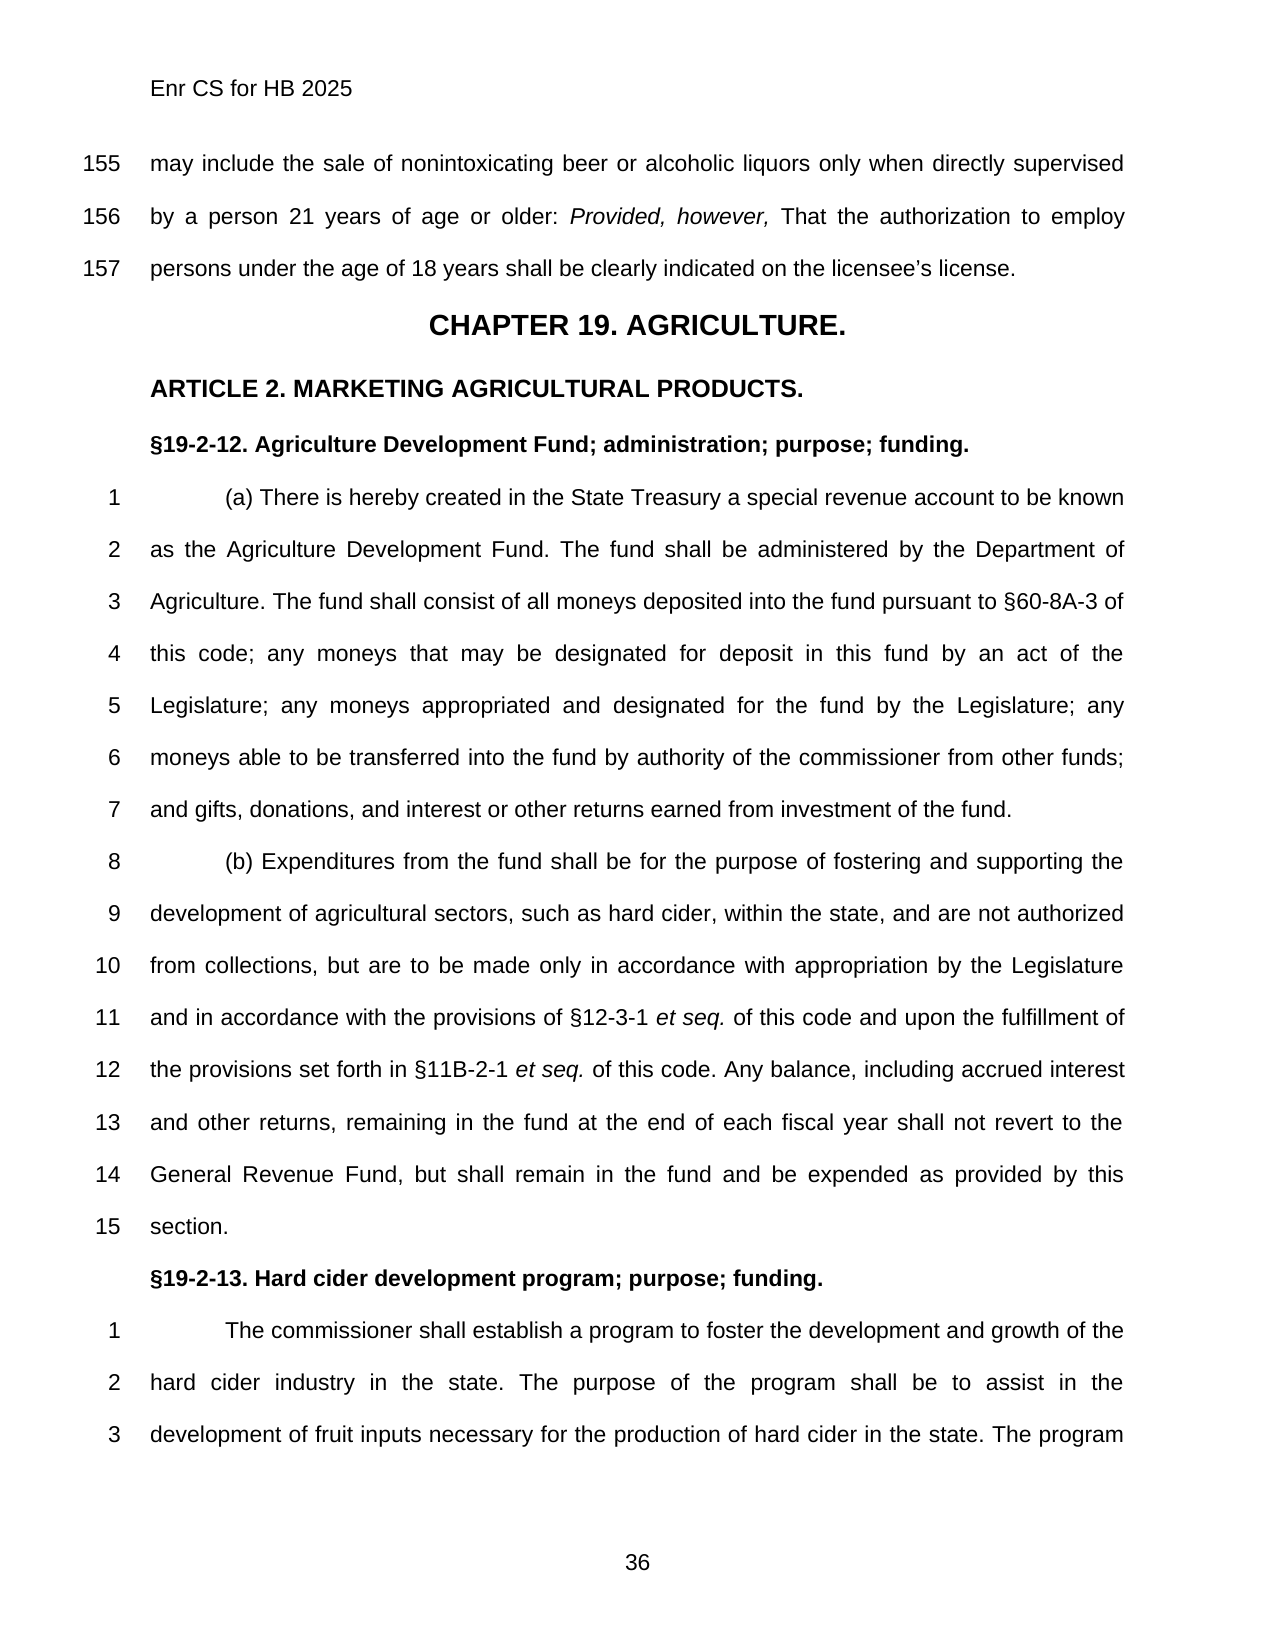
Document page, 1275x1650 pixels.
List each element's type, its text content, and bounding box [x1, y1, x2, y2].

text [150, 150, 1125, 282]
subtitle CHAPTER 19. AGRICULTURE. [150, 308, 1125, 342]
text (b) Expenditures from the fund shall be for the purpose of fostering and supporting the development of agricultural sectors, such as hard cider, within the state, and are not authorized from collections, but are to be made only in accordance with appropriation by the Legislature and in accordance with the provisions of §12-3-1 et seq. of this code and upon the fulfillment of the provisions set forth in §11B-2-1 et seq. of this code. Any balance, including accrued interest and other returns, remaining in the fund at the end of each fiscal year shall not revert to the General Revenue Fund, but shall remain in the fund and be expended as provided by this section. [150, 848, 1125, 1239]
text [150, 1317, 1125, 1447]
subtitle §19-2-12. Agriculture Development Fund; administration; purpose; funding. [150, 431, 1125, 458]
text (a) There is hereby created in the State Treasury a special revenue account to be known as the Agriculture Development Fund. The fund shall be administered by the Department of Agriculture. The fund shall consist of all moneys deposited into the fund pursuant to §60-8A-3 of this code; any moneys that may be designated for deposit in this fund by an act of the Legislature; any moneys appropriated and designated for the fund by the Legislature; any moneys able to be transferred into the fund by authority of the commissioner from other funds; and gifts, donations, and interest or other returns earned from investment of the fund. [150, 483, 1125, 822]
subtitle §19-2-13. Hard cider development program; purpose; funding. [150, 1265, 1125, 1291]
subtitle Article 2. Marketing agricultural products. [150, 374, 1125, 403]
